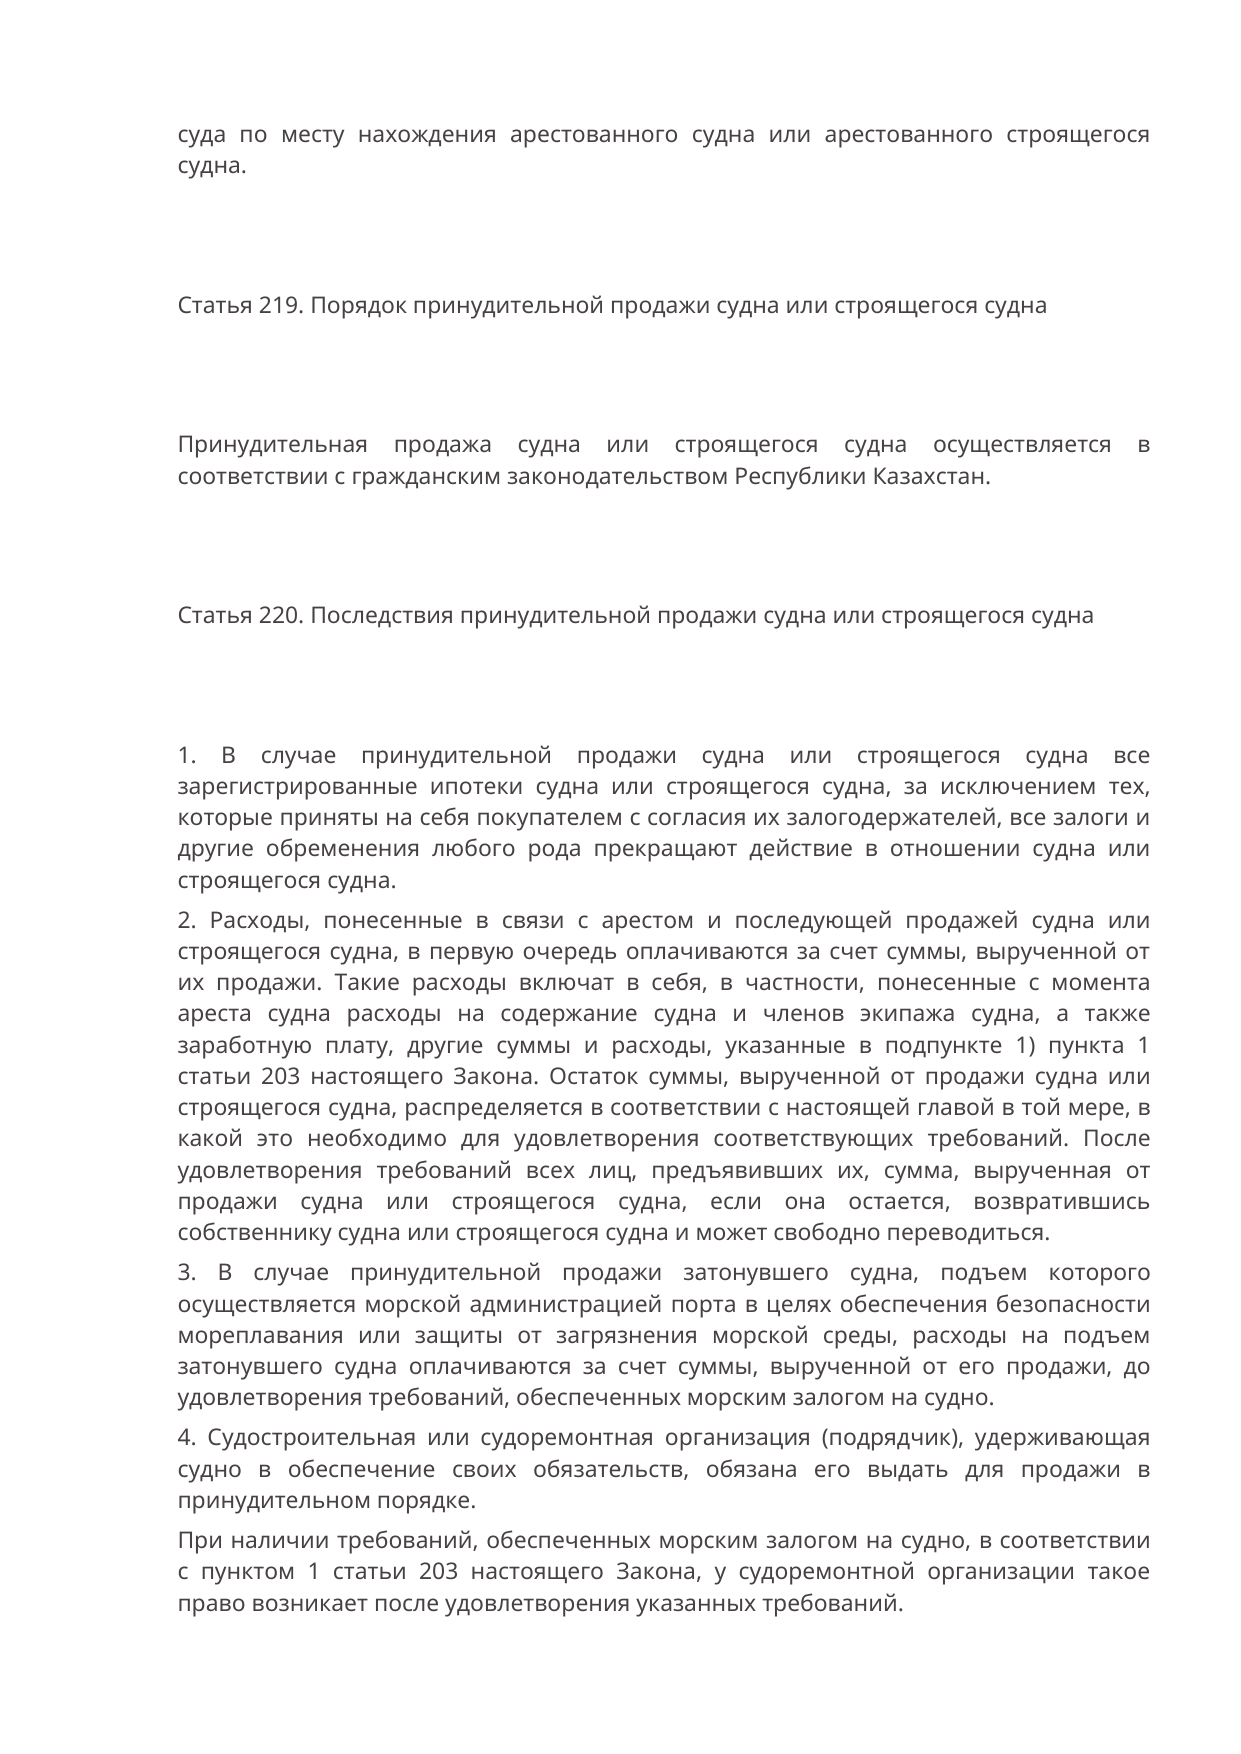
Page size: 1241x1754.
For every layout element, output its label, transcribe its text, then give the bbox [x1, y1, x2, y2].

text 4. Судостроительная или судоремонтная организация (подрядчик), удерживающая судно в обеспечение своих обязательств, обязана его выдать для продажи в принудительном порядке. [177, 1421, 1152, 1515]
text 3. В случае принудительной продажи затонувшего судна, подъем которого осуществляется морской администрацией порта в целях обеспечения безопасности мореплавания или защиты от загрязнения морской среды, расходы на подъем затонувшего судна оплачиваются за счет суммы, вырученной от его продажи, до удовлетворения требований, обеспеченных морским залогом на судно. [177, 1256, 1152, 1412]
text Принудительная продажа судна или строящегося судна осуществляется в соответствии с гражданским законодательством Республики Казахстан. [177, 428, 1152, 491]
text 1. В случае принудительной продажи судна или строящегося судна все зарегистрированные ипотеки судна или строящегося судна, за исключением тех, которые приняты на себя покупателем с согласия их залогодержателей, все залоги и другие обременения любого рода прекращают действие в отношении судна или строящегося судна. [177, 738, 1152, 895]
text Статья 220. Последствия принудительной продажи судна или строящегося судна [177, 599, 1152, 630]
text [177, 118, 1152, 181]
text Статья 219. Порядок принудительной продажи судна или строящегося судна [177, 289, 1152, 320]
text При наличии требований, обеспеченных морским залогом на судно, в соответствии с пунктом 1 статьи 203 настоящего Закона, у судоремонтной организации такое право возникает после удовлетворения указанных требований. [177, 1524, 1152, 1618]
text 2. Расходы, понесенные в связи с арестом и последующей продажей судна или строящегося судна, в первую очередь оплачиваются за счет суммы, вырученной от их продажи. Такие расходы включат в себя, в частности, понесенные с момента ареста судна расходы на содержание судна и членов экипажа судна, а также заработную плату, другие суммы и расходы, указанные в подпункте 1) пункта 1 статьи 203 настоящего Закона. Остаток суммы, вырученной от продажи судна или строящегося судна, распределяется в соответствии с настоящей главой в той мере, в какой это необходимо для удовлетворения соответствующих требований. После удовлетворения требований всех лиц, предъявивших их, сумма, вырученная от продажи судна или строящегося судна, если она остается, возвратившись собственнику судна или строящегося судна и может свободно переводиться. [177, 904, 1152, 1247]
